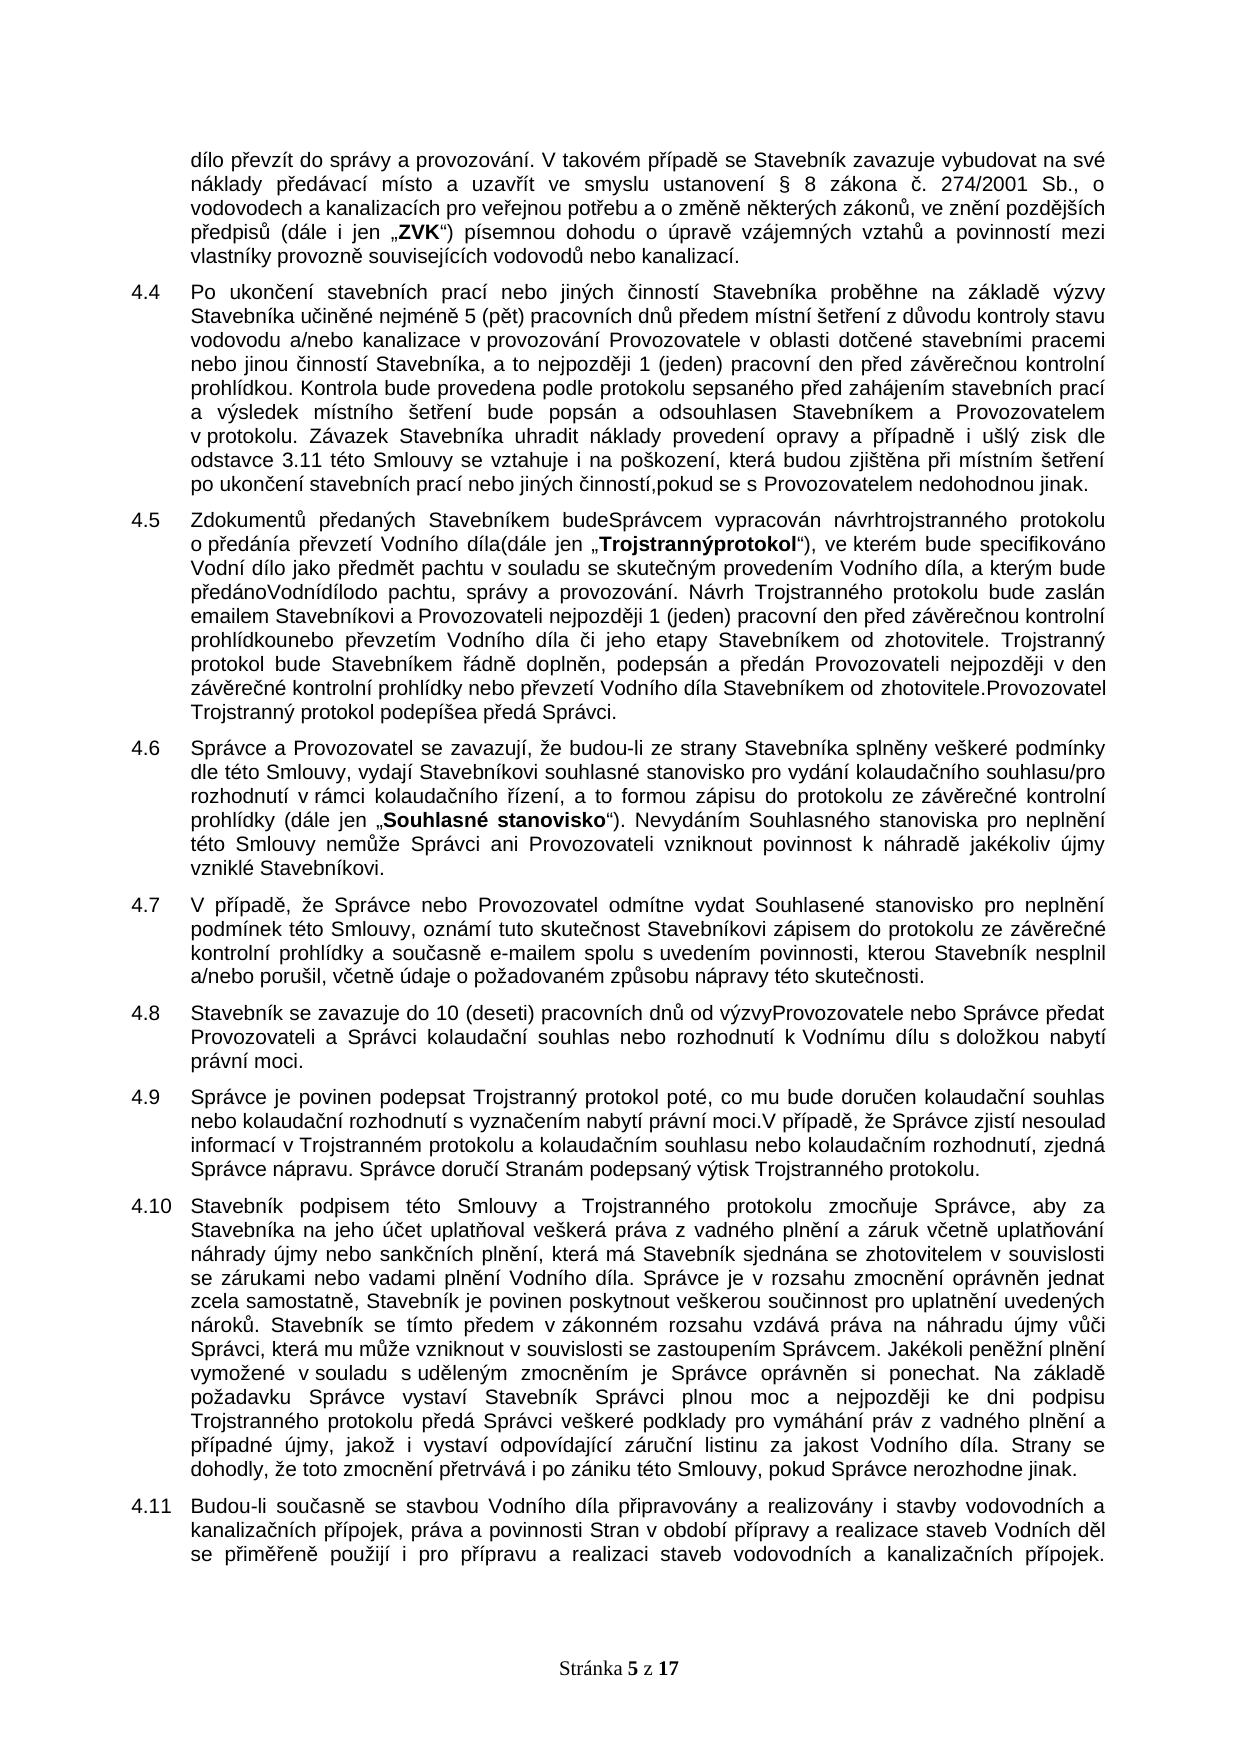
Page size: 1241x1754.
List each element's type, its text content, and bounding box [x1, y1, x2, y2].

list V případě, že Správce nebo Provozovatel odmítne vydat Souhlasené stanovisko pro neplnění podmínek této Smlouvy, oznámí tuto skutečnost Stavebníkovi zápisem do protokolu ze závěrečné kontrolní prohlídky a současně e-mailem spolu s uvedením povinnosti, kterou Stavebník nesplnil a/nebo porušil, včetně údaje o požadovaném způsobu nápravy této skutečnosti. [131, 892, 1106, 988]
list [131, 1493, 1106, 1565]
list Správce a Provozovatel se zavazují, že budou-li ze strany Stavebníka splněny veškeré podmínky dle této Smlouvy, vydají Stavebníkovi souhlasné stanovisko pro vydání kolaudačního souhlasu/pro rozhodnutí v rámci kolaudačního řízení, a to formou zápisu do protokolu ze závěrečné kontrolní prohlídky (dále jen „Souhlasné stanovisko“). Nevydáním Souhlasného stanoviska pro neplnění této Smlouvy nemůže Správci ani Provozovateli vzniknout povinnost k náhradě jakékoliv újmy vzniklé Stavebníkovi. [131, 736, 1106, 880]
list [131, 148, 1106, 267]
list Zdokumentů předaných Stavebníkem budeSprávcem vypracován návrhtrojstranného protokolu o předánía převzetí Vodního díla(dále jen „Trojstrannýprotokol“), ve kterém bude specifikováno Vodní dílo jako předmět pachtu v souladu se skutečným provedením Vodního díla, a kterým bude předánoVodnídílodo pachtu, správy a provozování. Návrh Trojstranného protokolu bude zaslán emailem Stavebníkovi a Provozovateli nejpozději 1 (jeden) pracovní den před závěrečnou kontrolní prohlídkounebo převzetím Vodního díla či jeho etapy Stavebníkem od zhotovitele. Trojstranný protokol bude Stavebníkem řádně doplněn, podepsán a předán Provozovateli nejpozději v den závěrečné kontrolní prohlídky nebo převzetí Vodního díla Stavebníkem od zhotovitele.Provozovatel Trojstranný protokol podepíšea předá Správci. [131, 508, 1106, 724]
list Správce je povinen podepsat Trojstranný protokol poté, co mu bude doručen kolaudační souhlas nebo kolaudační rozhodnutí s vyznačením nabytí právní moci.V případě, že Správce zjistí nesoulad informací v Trojstranném protokolu a kolaudačním souhlasu nebo kolaudačním rozhodnutí, zjedná Správce nápravu. Správce doručí Stranám podepsaný výtisk Trojstranného protokolu. [131, 1085, 1106, 1181]
list Stavebník podpisem této Smlouvy a Trojstranného protokolu zmocňuje Správce, aby za Stavebníka na jeho účet uplatňoval veškerá práva z vadného plnění a záruk včetně uplatňování náhrady újmy nebo sankčních plnění, která má Stavebník sjednána se zhotovitelem v souvislosti se zárukami nebo vadami plnění Vodního díla. Správce je v rozsahu zmocnění oprávněn jednat zcela samostatně, Stavebník je povinen poskytnout veškerou součinnost pro uplatnění uvedených nároků. Stavebník se tímto předem v zákonném rozsahu vzdává práva na náhradu újmy vůči Správci, která mu může vzniknout v souvislosti se zastoupením Správcem. Jakékoli peněžní plnění vymožené v souladu s uděleným zmocněním je Správce oprávněn si ponechat. Na základě požadavku Správce vystaví Stavebník Správci plnou moc a nejpozději ke dni podpisu Trojstranného protokolu předá Správci veškeré podklady pro vymáhání práv z vadného plnění a případné újmy, jakož i vystaví odpovídající záruční listinu za jakost Vodního díla. Strany se dohodly, že toto zmocnění přetrvává i po zániku této Smlouvy, pokud Správce nerozhodne jinak. [131, 1193, 1106, 1481]
list Stavebník se zavazuje do 10 (deseti) pracovních dnů od výzvyProvozovatele nebo Správce předat Provozovateli a Správci kolaudační souhlas nebo rozhodnutí k Vodnímu dílu s doložkou nabytí právní moci. [131, 1001, 1106, 1073]
list Po ukončení stavebních prací nebo jiných činností Stavebníka proběhne na základě výzvy Stavebníka učiněné nejméně 5 (pět) pracovních dnů předem místní šetření z důvodu kontroly stavu vodovodu a/nebo kanalizace v provozování Provozovatele v oblasti dotčené stavebními pracemi nebo jinou činností Stavebníka, a to nejpozději 1 (jeden) pracovní den před závěrečnou kontrolní prohlídkou. Kontrola bude provedena podle protokolu sepsaného před zahájením stavebních prací a výsledek místního šetření bude popsán a odsouhlasen Stavebníkem a Provozovatelem v protokolu. Závazek Stavebníka uhradit náklady provedení opravy a případně i ušlý zisk dle odstavce 3.11 této Smlouvy se vztahuje i na poškození, která budou zjištěna při místním šetření po ukončení stavebních prací nebo jiných činností,pokud se s Provozovatelem nedohodnou jinak. [131, 280, 1106, 496]
